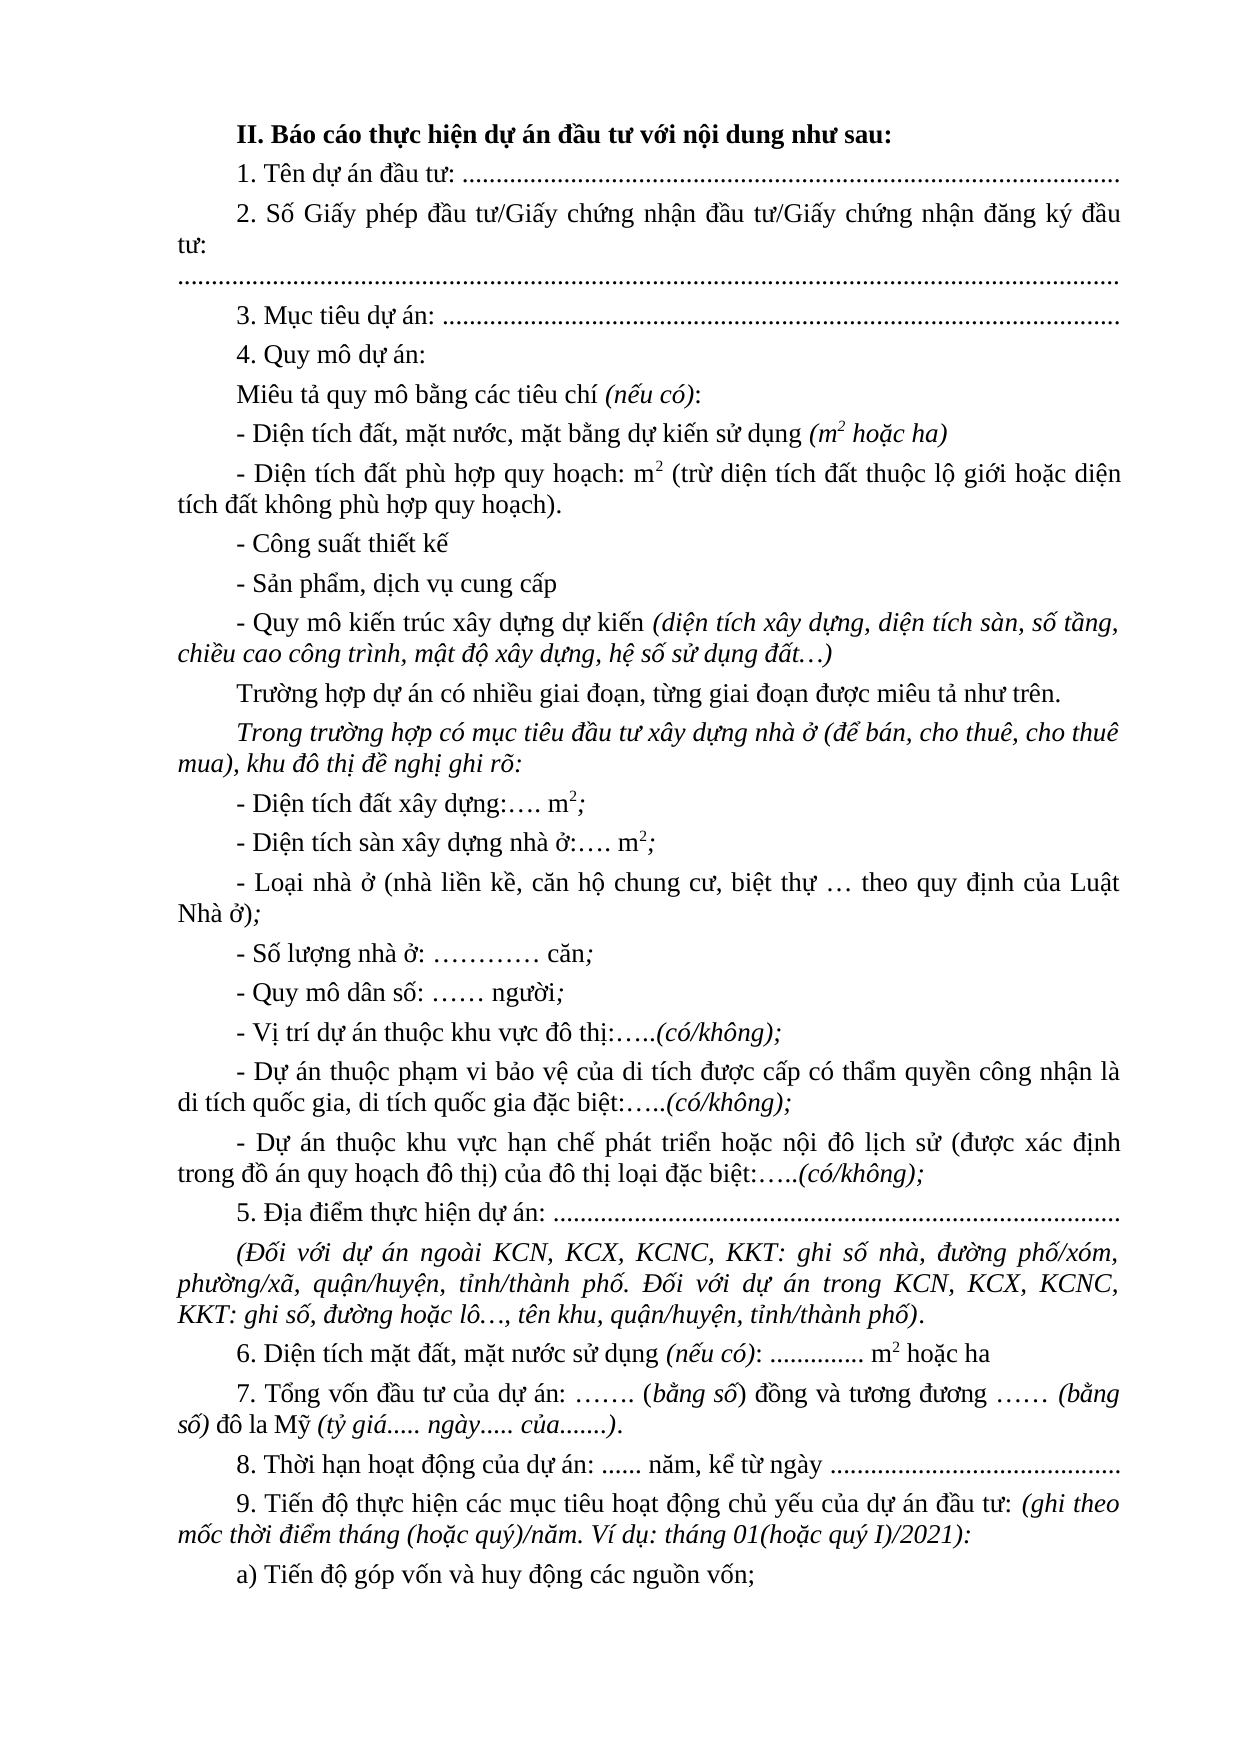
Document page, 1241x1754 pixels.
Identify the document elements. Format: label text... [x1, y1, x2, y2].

text - Diện tích đất phù hợp quy hoạch: m2 (trừ diện tích đất thuộc lộ giới hoặc diện tích đất không phù hợp quy hoạch). [177, 457, 1122, 519]
text a) Tiến độ góp vốn và huy động các nguồn vốn; [177, 1558, 1122, 1589]
text - Loại nhà ở (nhà liền kề, căn hộ chung cư, biệt thự … theo quy định của Luật Nhà ở); [177, 866, 1122, 928]
text 3. Mục tiêu dự án: [177, 299, 1122, 330]
text - Số lượng nhà ở: ………… căn; [177, 937, 1122, 968]
text - Dự án thuộc khu vực hạn chế phát triển hoặc nội đô lịch sử (được xác định trong đồ án quy hoạch đô thị) của đô thị loại đặc biệt:…..(có/không); [177, 1126, 1122, 1188]
text 2. Số Giấy phép đầu tư/Giấy chứng nhận đầu tư/Giấy chứng nhận đăng ký đầu tư: [177, 197, 1122, 291]
text - Diện tích sàn xây dựng nhà ở:…. m2; [177, 827, 1122, 858]
text II. Báo cáo thực hiện dự án đầu tư với nội dung như sau: [177, 118, 1122, 149]
text Miêu tả quy mô bằng các tiêu chí (nếu có): [177, 378, 1122, 409]
text 5. Địa điểm thực hiện dự án: [177, 1196, 1122, 1227]
text 9. Tiến độ thực hiện các mục tiêu hoạt động chủ yếu của dự án đầu tư: (ghi theo mốc thời điểm tháng (hoặc quý)/năm. Ví dụ: tháng 01(hoặc quý I)/2021): [177, 1487, 1122, 1549]
text - Công suất thiết kế [177, 527, 1122, 558]
text - Dự án thuộc phạm vi bảo vệ của di tích được cấp có thẩm quyền công nhận là di tích quốc gia, di tích quốc gia đặc biệt:…..(có/không); [177, 1055, 1122, 1117]
text 6. Diện tích mặt đất, mặt nước sử dụng (nếu có): .............. m2 hoặc ha [177, 1338, 1122, 1369]
text Trong trường hợp có mục tiêu đầu tư xây dựng nhà ở (để bán, cho thuê, cho thuê mua), khu đô thị đề nghị ghi rõ: [177, 716, 1122, 779]
text - Quy mô kiến trúc xây dựng dự kiến (diện tích xây dựng, diện tích sàn, số tầng, chiều cao công trình, mật độ xây dựng, hệ số sử dụng đất…) [177, 606, 1122, 669]
text - Diện tích đất xây dựng:…. m2; [177, 787, 1122, 818]
text - Vị trí dự án thuộc khu vực đô thị:…..(có/không); [177, 1016, 1122, 1047]
text 4. Quy mô dự án: [177, 338, 1122, 369]
text 8. Thời hạn hoạt động của dự án: ...... năm, kể từ ngày [177, 1448, 1122, 1479]
text - Sản phẩm, dịch vụ cung cấp [177, 567, 1122, 598]
text Trường hợp dự án có nhiều giai đoạn, từng giai đoạn được miêu tả như trên. [177, 677, 1122, 708]
text - Quy mô dân số: …… người; [177, 976, 1122, 1007]
text - Diện tích đất, mặt nước, mặt bằng dự kiến sử dụng (m2 hoặc ha) [177, 417, 1122, 448]
text 1. Tên dự án đầu tư: [177, 158, 1122, 189]
text 7. Tổng vốn đầu tư của dự án: ……. (bằng số) đồng và tương đương …… (bằng số) đô la Mỹ (tỷ giá..... ngày..... của.......). [177, 1377, 1122, 1439]
text (Đối với dự án ngoài KCN, KCX, KCNC, KKT: ghi số nhà, đường phố/xóm, phường/xã, quận/huyện, tỉnh/thành phố. Đối với dự án trong KCN, KCX, KCNC, KKT: ghi số, đường hoặc lô…, tên khu, quận/huyện, tỉnh/thành phố). [177, 1236, 1122, 1329]
